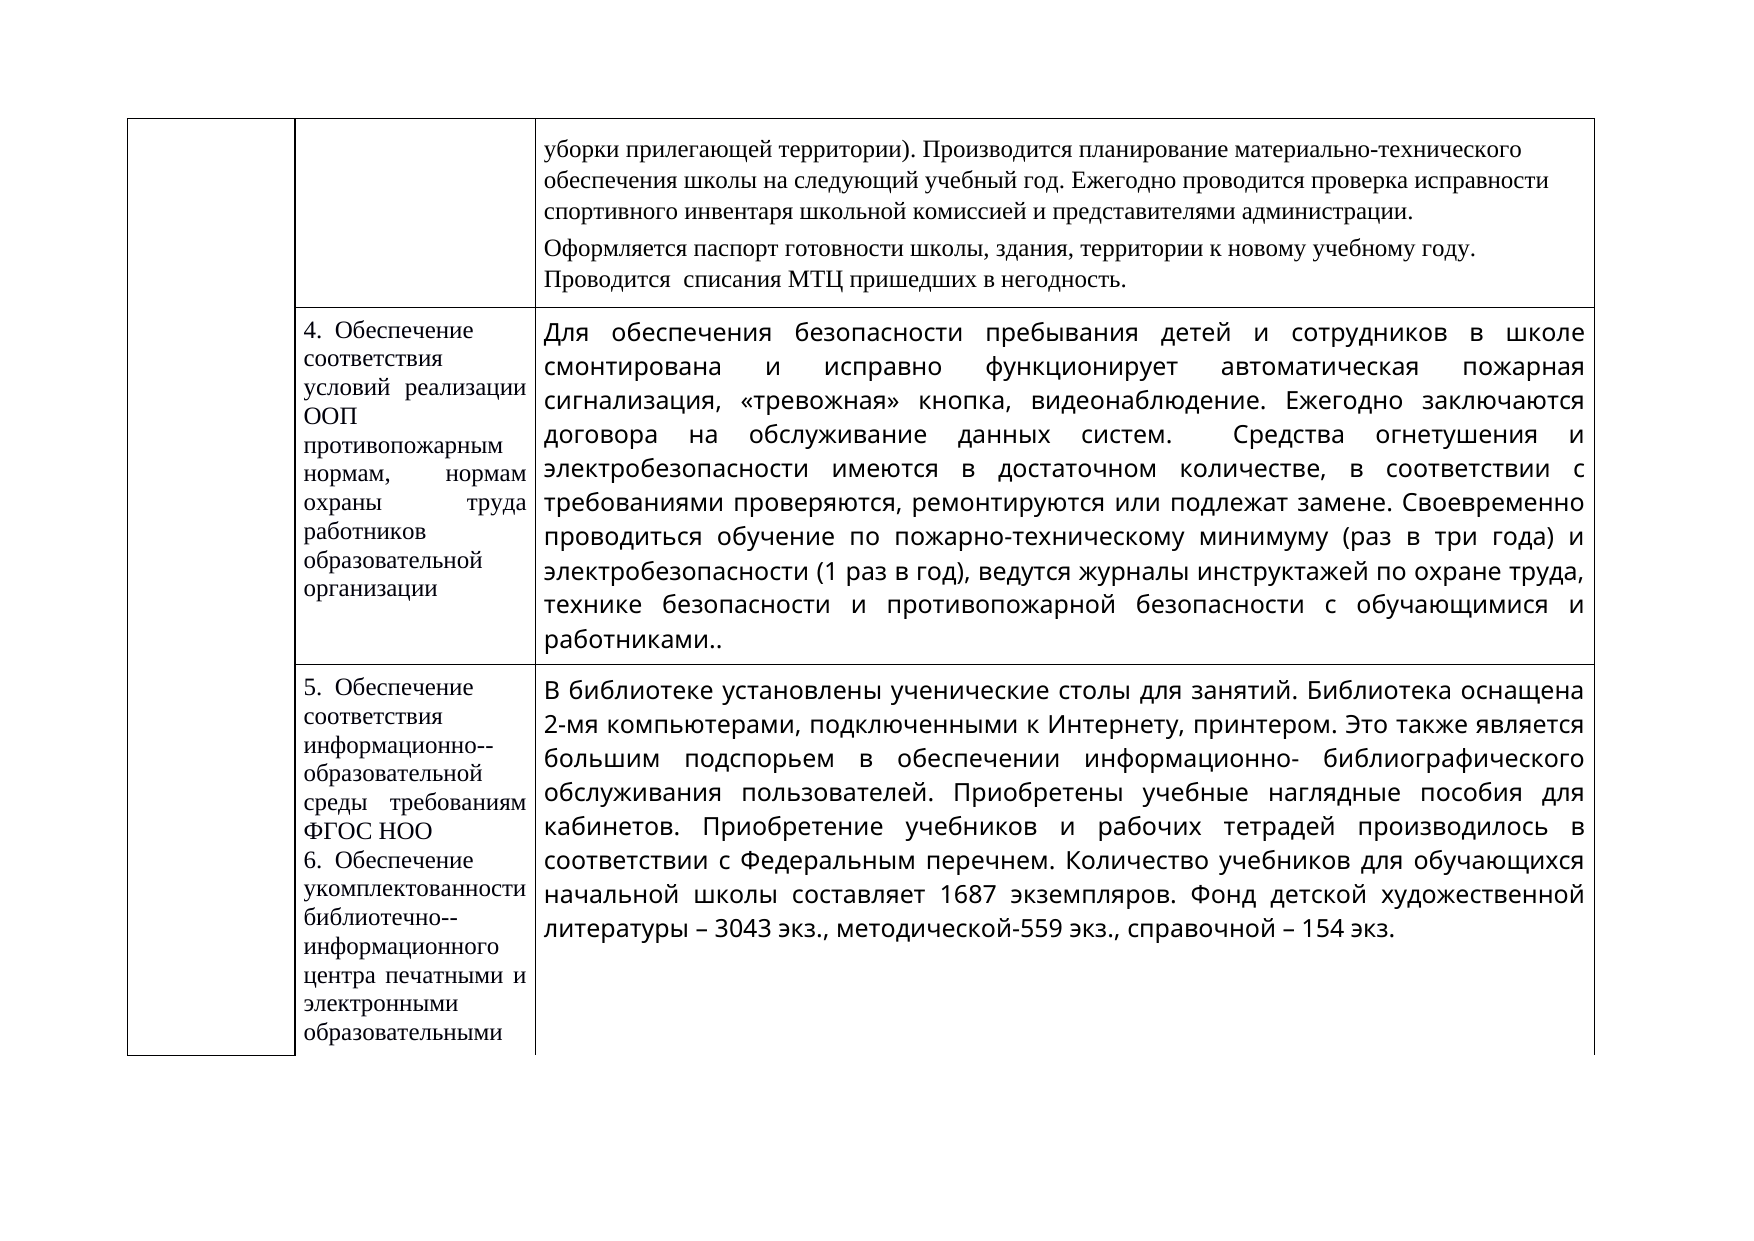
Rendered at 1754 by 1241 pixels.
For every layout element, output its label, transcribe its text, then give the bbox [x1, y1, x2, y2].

table_cell 4. Обеспечение соответствия условий реализации ООП противопожарным нормам, нормам охраны труда работников образовательной организации [296, 308, 535, 664]
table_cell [536, 665, 1594, 1055]
table_cell [128, 119, 294, 1055]
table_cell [296, 119, 535, 307]
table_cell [296, 665, 535, 1055]
table_cell Для обеспечения безопасности пребывания детей и сотрудников в школе смонтирована и исправно функционирует автоматическая пожарная сигнализация, «тревожная» кнопка, видеонаблюдение. Ежегодно заключаются договора на обслуживание данных систем. Средства огнетушения и электробезопасности имеются в достаточном количестве, в соответствии с требованиями проверяются, ремонтируются или подлежат замене. Своевременно проводиться обучение по пожарно-техническому минимуму (раз в три года) и электробезопасности (1 раз в год), ведутся журналы инструктажей по охране труда, технике безопасности и противопожарной безопасности с обучающимися и работниками.. [536, 308, 1594, 664]
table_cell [536, 119, 1594, 307]
